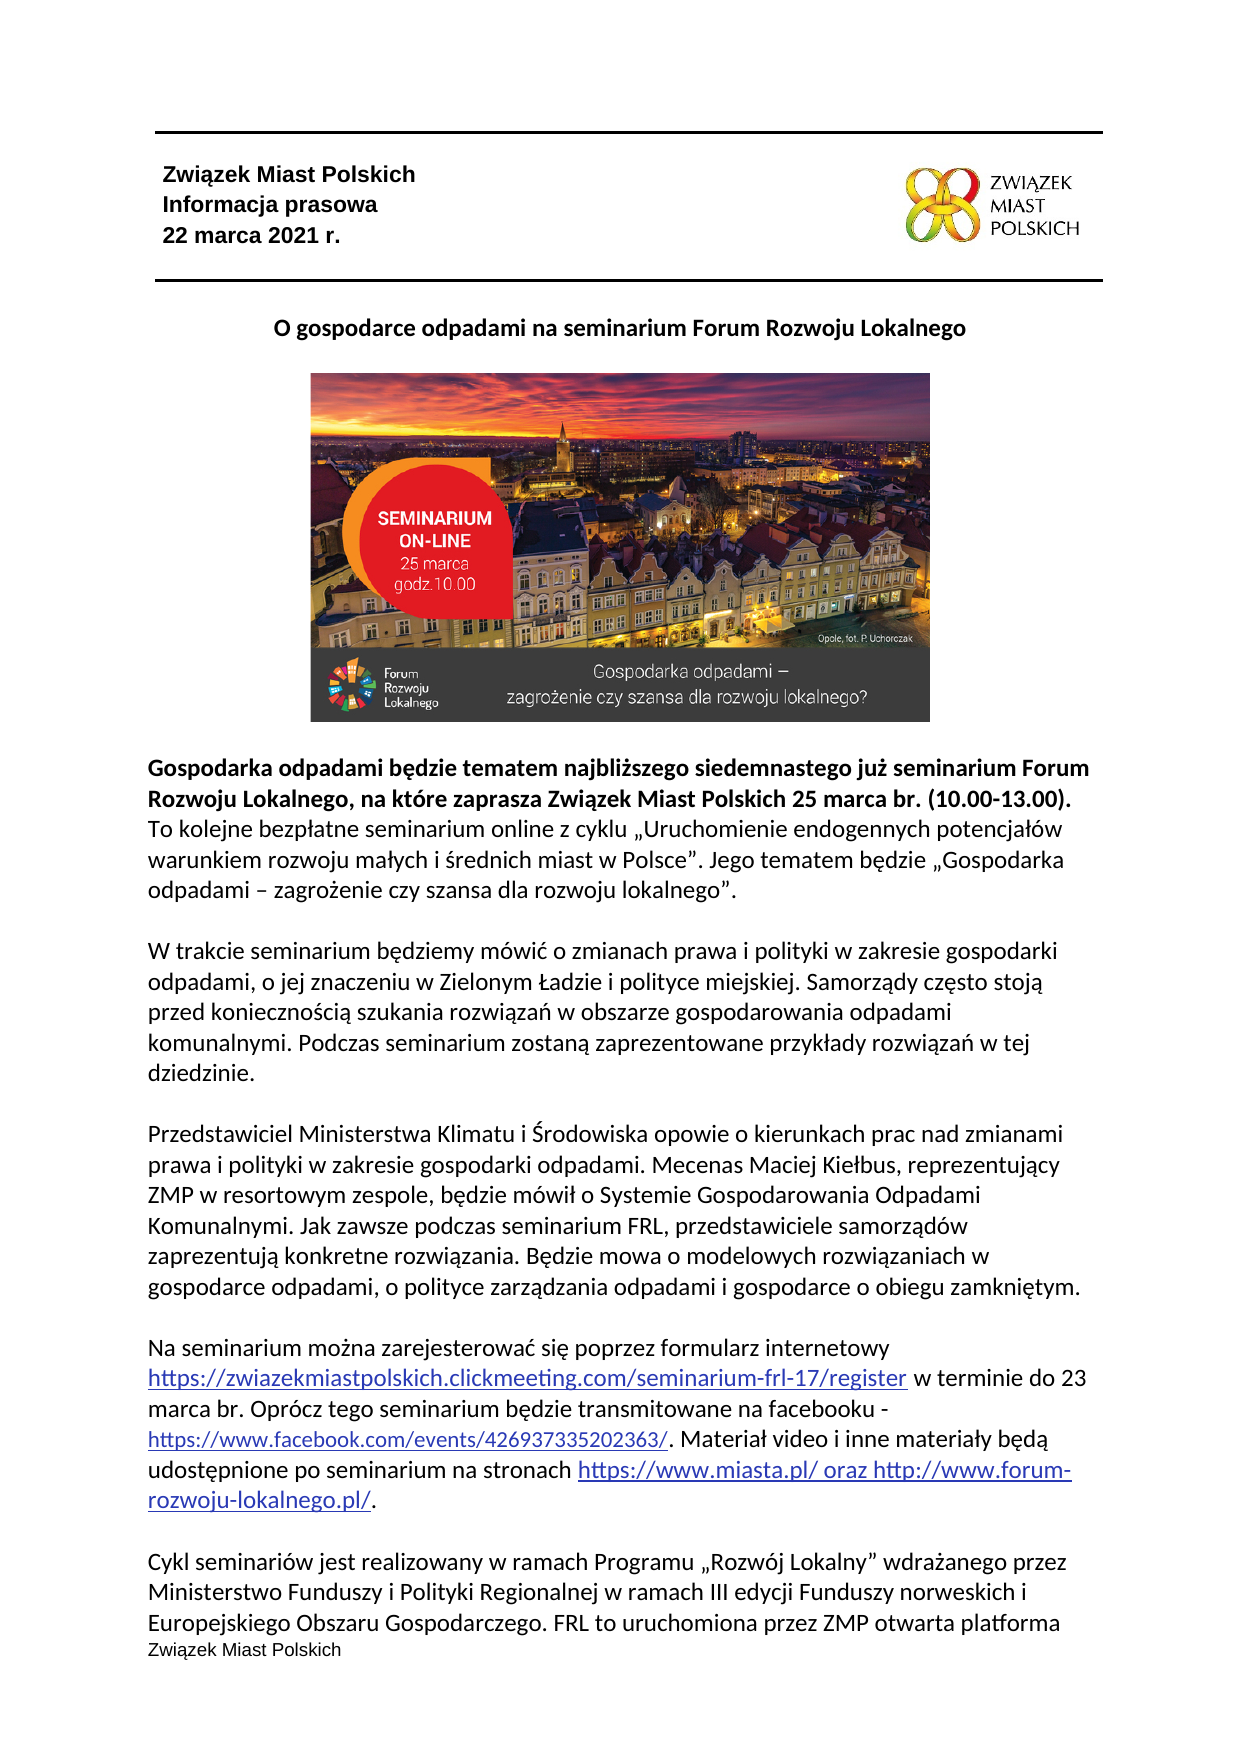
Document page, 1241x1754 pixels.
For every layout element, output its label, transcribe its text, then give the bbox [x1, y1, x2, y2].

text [148, 1546, 1093, 1637]
text To kolejne bezpłatne seminarium online z cyklu „Uruchomienie endogennych potencjałów warunkiem rozwoju małych i średnich miast w Polsce”. Jego tematem będzie „Gospodarka odpadami – zagrożenie czy szansa dla rozwoju lokalnego”. [148, 813, 1093, 905]
text Na seminarium można zarejesterować się poprzez formularz internetowy https://zwiazekmiastpolskich.clickmeeting.com/seminarium-frl-17/register w terminie do 23 marca br. Oprócz tego seminarium będzie transmitowane na facebooku - https://www.facebook.com/events/426937335202363/. Materiał video i inne materiały będą udostępnione po seminarium na stronach https://www.miasta.pl/ oraz http://www.forum-rozwoju-lokalnego.pl/. [148, 1332, 1093, 1515]
table_header Związek Miast Polskich Informacja prasowa 22 marca 2021 r. [155, 134, 879, 279]
picture [887, 151, 1096, 258]
text Przedstawiciel Ministerstwa Klimatu i Środowiska opowie o kierunkach prac nad zmianami prawa i polityki w zakresie gospodarki odpadami. Mecenas Maciej Kiełbus, reprezentujący ZMP w resortowym zespole, będzie mówił o Systemie Gospodarowania Odpadami Komunalnymi. Jak zawsze podczas seminarium FRL, przedstawiciele samorządów zaprezentują konkretne rozwiązania. Będzie mowa o modelowych rozwiązaniach w gospodarce odpadami, o polityce zarządzania odpadami i gospodarce o obiegu zamkniętym. [148, 1118, 1093, 1302]
text W trakcie seminarium będziemy mówić o zmianach prawa i polityki w zakresie gospodarki odpadami, o jej znaczeniu w Zielonym Ładzie i polityce miejskiej. Samorządy często stoją przed koniecznością szukania rozwiązań w obszarze gospodarowania odpadami komunalnymi. Podczas seminarium zostaną zaprezentowane przykłady rozwiązań w tej dziedzinie. [148, 935, 1093, 1088]
table_header [879, 134, 1102, 279]
text O gospodarce odpadami na seminarium Forum Rozwoju Lokalnego [148, 312, 1093, 343]
text Gospodarka odpadami będzie tematem najbliższego siedemnastego już seminarium Forum Rozwoju Lokalnego, na które zaprasza Związek Miast Polskich 25 marca br. (10.00-13.00). [148, 752, 1093, 813]
picture [310, 373, 930, 722]
